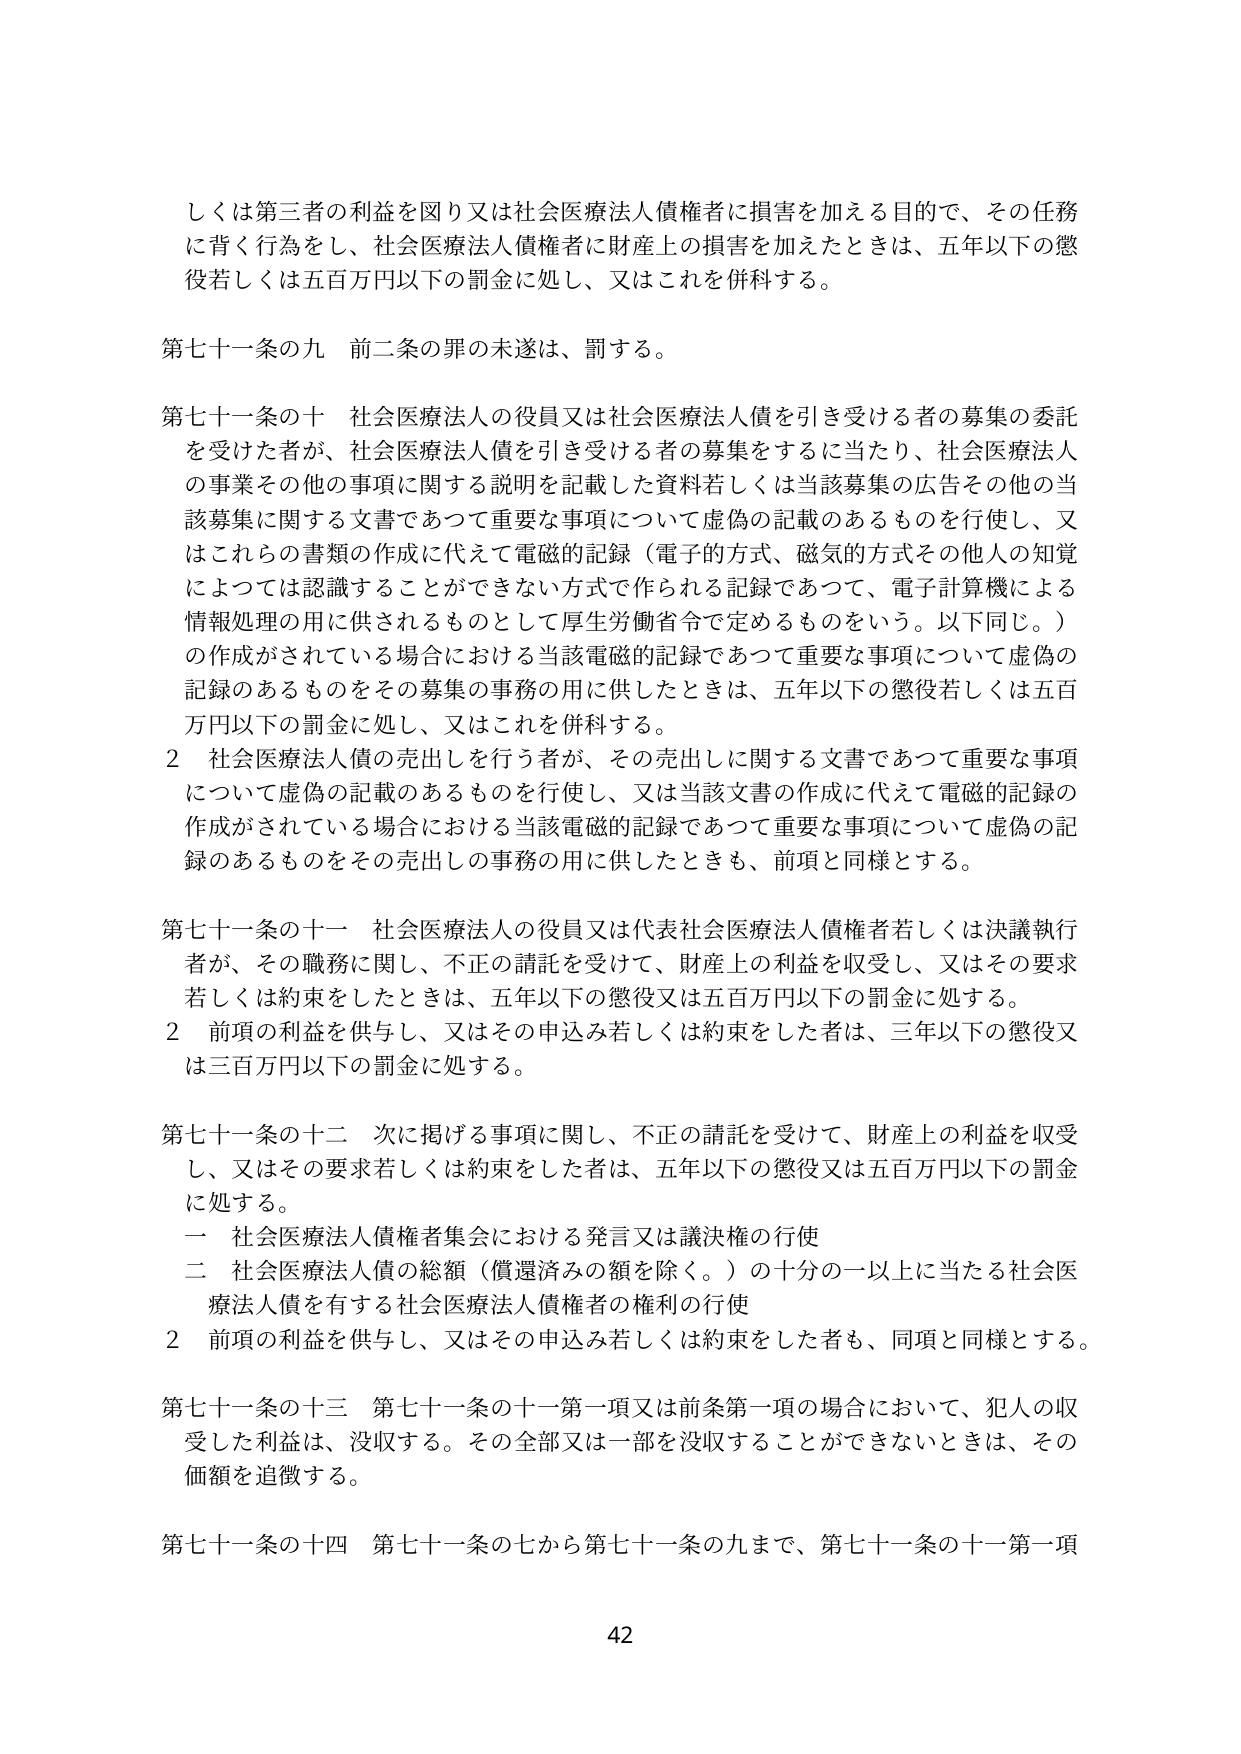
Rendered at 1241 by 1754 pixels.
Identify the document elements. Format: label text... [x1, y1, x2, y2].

text ２ 前項の利益を供与し、又はその申込み若しくは約束をした者も、同項と同様とする。 [161, 1321, 1079, 1355]
text 一 社会医療法人債権者集会における発言又は議決権の行使 [184, 1219, 1079, 1253]
text 第七十一条の九 前二条の罪の未遂は、罰する。 [161, 330, 1079, 364]
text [161, 1526, 1079, 1560]
text 二 社会医療法人債の総額（償還済みの額を除く。）の十分の一以上に当たる社会医療法人債を有する社会医療法人債権者の権利の行使 [184, 1253, 1079, 1321]
text 第七十一条の十 社会医療法人の役員又は社会医療法人債を引き受ける者の募集の委託を受けた者が、社会医療法人債を引き受ける者の募集をするに当たり、社会医療法人の事業その他の事項に関する説明を記載した資料若しくは当該募集の広告その他の当該募集に関する文書であつて重要な事項について虚偽の記載のあるものを行使し、又はこれらの書類の作成に代えて電磁的記録（電子的方式、磁気的方式その他人の知覚によつては認識することができない方式で作られる記録であつて、電子計算機による情報処理の用に供されるものとして厚生労働省令で定めるものをいう。以下同じ。）の作成がされている場合における当該電磁的記録であつて重要な事項について虚偽の記録のあるものをその募集の事務の用に供したときは、五年以下の懲役若しくは五百万円以下の罰金に処し、又はこれを併科する。 [161, 399, 1079, 740]
text 第七十一条の十二 次に掲げる事項に関し、不正の請託を受けて、財産上の利益を収受し、又はその要求若しくは約束をした者は、五年以下の懲役又は五百万円以下の罰金に処する。 [161, 1116, 1079, 1219]
text 第七十一条の十一 社会医療法人の役員又は代表社会医療法人債権者若しくは決議執行者が、その職務に関し、不正の請託を受けて、財産上の利益を収受し、又はその要求若しくは約束をしたときは、五年以下の懲役又は五百万円以下の罰金に処する。 [161, 911, 1079, 1014]
text ２ 前項の利益を供与し、又はその申込み若しくは約束をした者は、三年以下の懲役又は三百万円以下の罰金に処する。 [161, 1014, 1079, 1082]
text ２ 社会医療法人債の売出しを行う者が、その売出しに関する文書であつて重要な事項について虚偽の記載のあるものを行使し、又は当該文書の作成に代えて電磁的記録の作成がされている場合における当該電磁的記録であつて重要な事項について虚偽の記録のあるものをその売出しの事務の用に供したときも、前項と同様とする。 [161, 740, 1079, 877]
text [161, 194, 1079, 296]
text 第七十一条の十三 第七十一条の十一第一項又は前条第一項の場合において、犯人の収受した利益は、没収する。その全部又は一部を没収することができないときは、その価額を追徴する。 [161, 1389, 1079, 1492]
